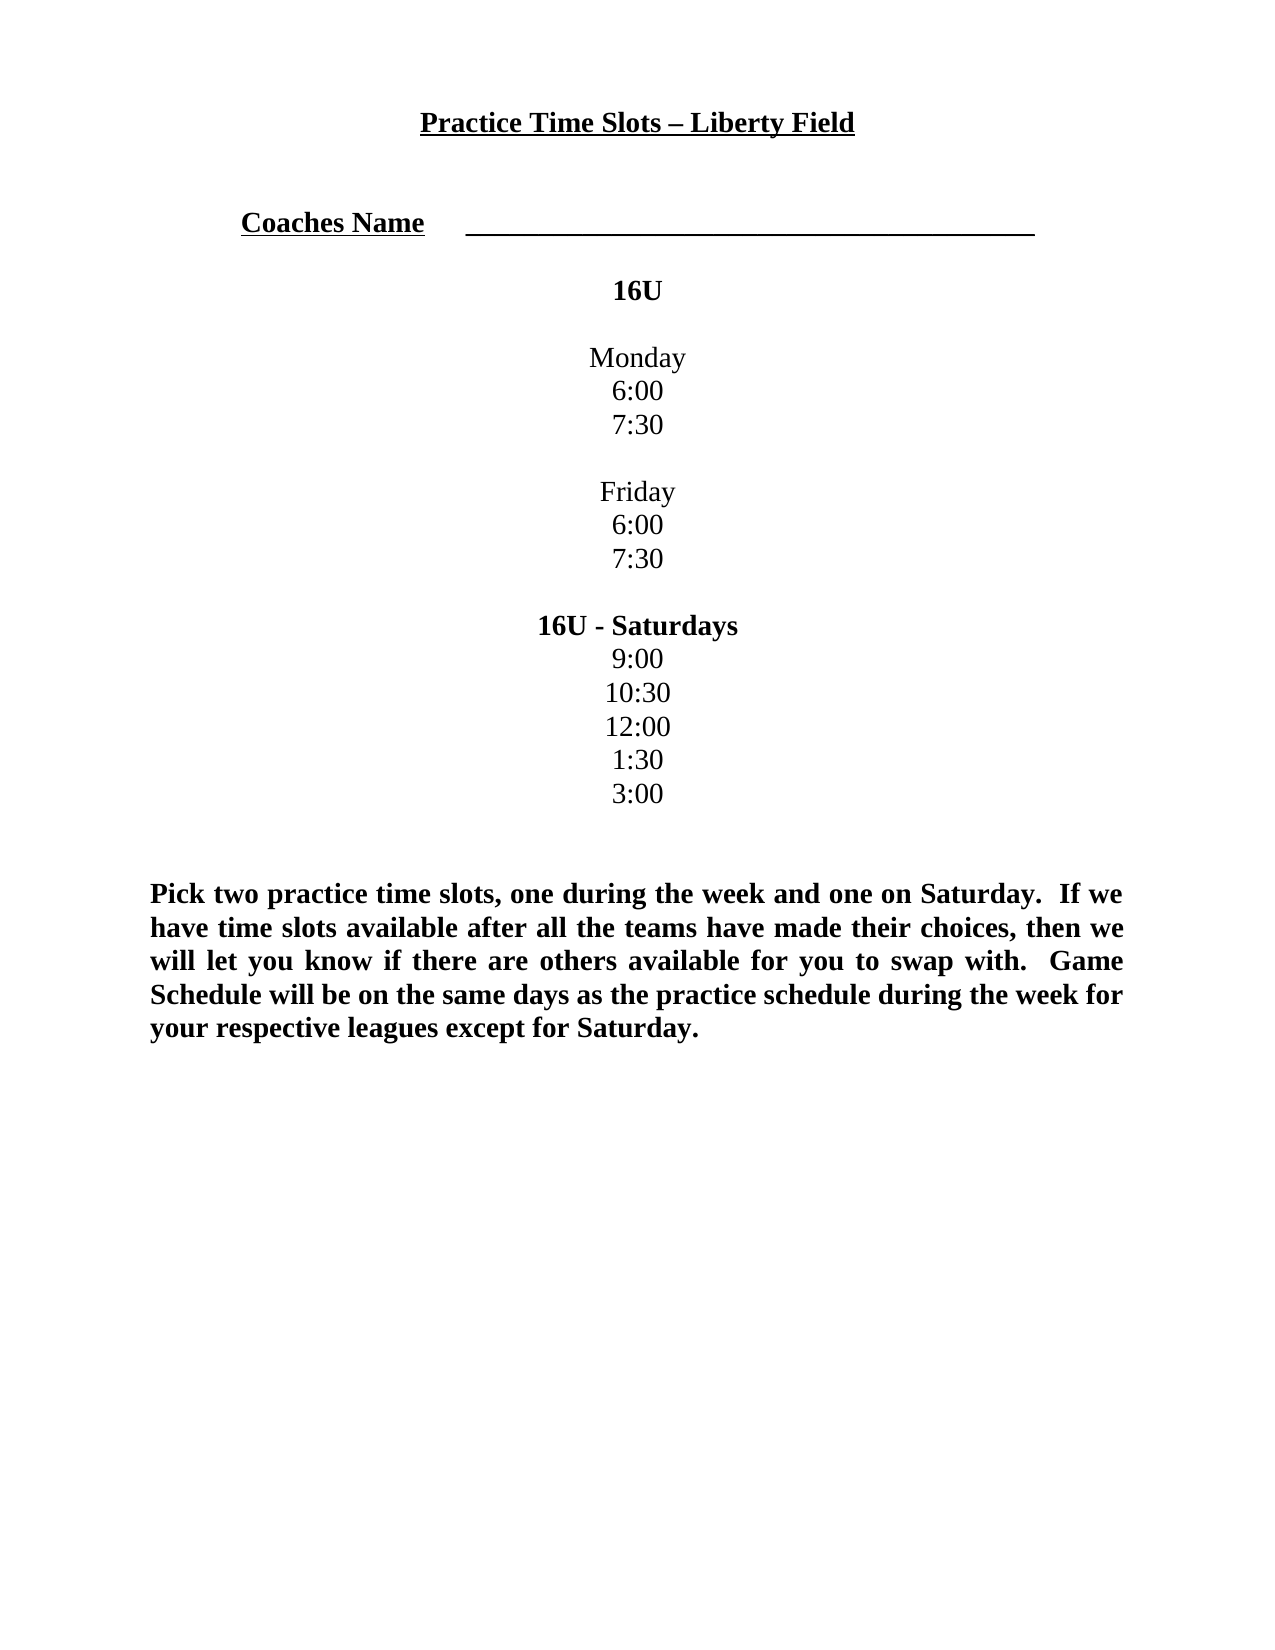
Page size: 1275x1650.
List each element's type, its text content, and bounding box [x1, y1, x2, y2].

text 1:30 [150, 742, 1125, 776]
text 10:30 [150, 675, 1125, 709]
text Pick two practice time slots, one during the week and one on Saturday. If we have time slots available after all the teams have made their choices, then we will let you know if there are others available for you to swap with. Game Schedule will be on the same days as the practice schedule during the week for your respective leagues except for Saturday. [150, 876, 1125, 1044]
text Practice Time Slots – Liberty Field [150, 105, 1125, 138]
text 6:00 [150, 373, 1125, 407]
text 12:00 [150, 709, 1125, 742]
text 16U [150, 273, 1125, 306]
text 3:00 [150, 776, 1125, 809]
text Coaches Name _______________________________________ [150, 206, 1125, 239]
text 16U - Saturdays [150, 608, 1125, 642]
text Monday [150, 340, 1125, 373]
text 7:30 [150, 541, 1125, 574]
text 9:00 [150, 642, 1125, 675]
text 7:30 [150, 407, 1125, 440]
text 6:00 [150, 507, 1125, 541]
text Friday [150, 474, 1125, 507]
